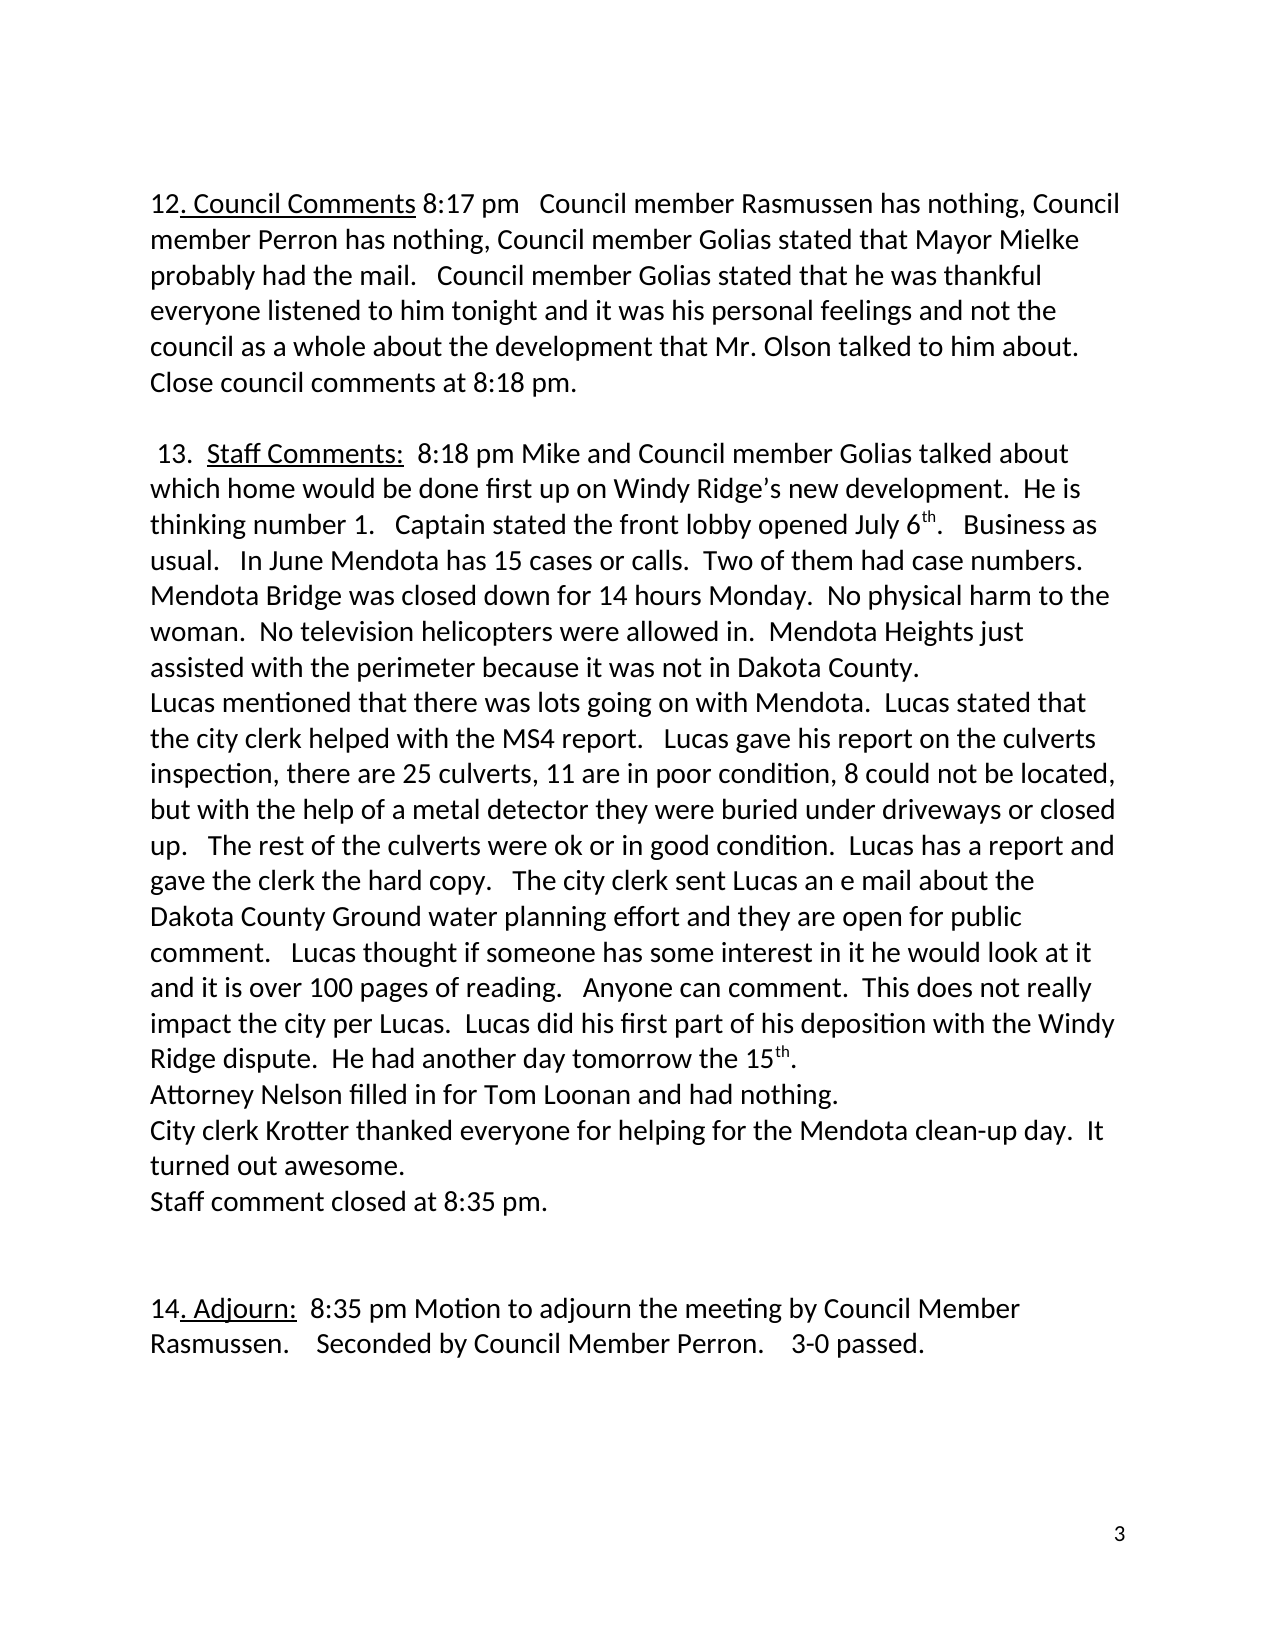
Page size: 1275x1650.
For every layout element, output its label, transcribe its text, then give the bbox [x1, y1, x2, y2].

text Lucas mentioned that there was lots going on with Mendota. Lucas stated that the city clerk helped with the MS4 report. Lucas gave his report on the culverts inspection, there are 25 culverts, 11 are in poor condition, 8 could not be located, but with the help of a metal detector they were buried under driveways or closed up. The rest of the culverts were ok or in good condition. Lucas has a report and gave the clerk the hard copy. The city clerk sent Lucas an e mail about the Dakota County Ground water planning effort and they are open for public comment. Lucas thought if someone has some interest in it he would look at it and it is over 100 pages of reading. Anyone can comment. This does not really impact the city per Lucas. Lucas did his first part of his deposition with the Windy Ridge dispute. He had another day tomorrow the 15th. [150, 684, 1125, 1076]
text City clerk Krotter thanked everyone for helping for the Mendota clean-up day. It turned out awesome. [150, 1112, 1125, 1183]
text 14. Adjourn: 8:35 pm Motion to adjourn the meeting by Council Member Rasmussen. Seconded by Council Member Perron. 3-0 passed. [150, 1290, 1125, 1361]
text 13. Staff Comments: 8:18 pm Mike and Council member Golias talked about which home would be done first up on Windy Ridge’s new development. He is thinking number 1. Captain stated the front lobby opened July 6th. Business as usual. In June Mendota has 15 cases or calls. Two of them had case numbers. Mendota Bridge was closed down for 14 hours Monday. No physical harm to the woman. No television helicopters were allowed in. Mendota Heights just assisted with the perimeter because it was not in Dakota County. [150, 435, 1125, 684]
text 12. Council Comments 8:17 pm Council member Rasmussen has nothing, Council member Perron has nothing, Council member Golias stated that Mayor Mielke probably had the mail. Council member Golias stated that he was thankful everyone listened to him tonight and it was his personal feelings and not the council as a whole about the development that Mr. Olson talked to him about. Close council comments at 8:18 pm. [150, 186, 1125, 399]
text Attorney Nelson filled in for Tom Loonan and had nothing. [150, 1076, 1125, 1112]
text Staff comment closed at 8:35 pm. [150, 1183, 1125, 1219]
